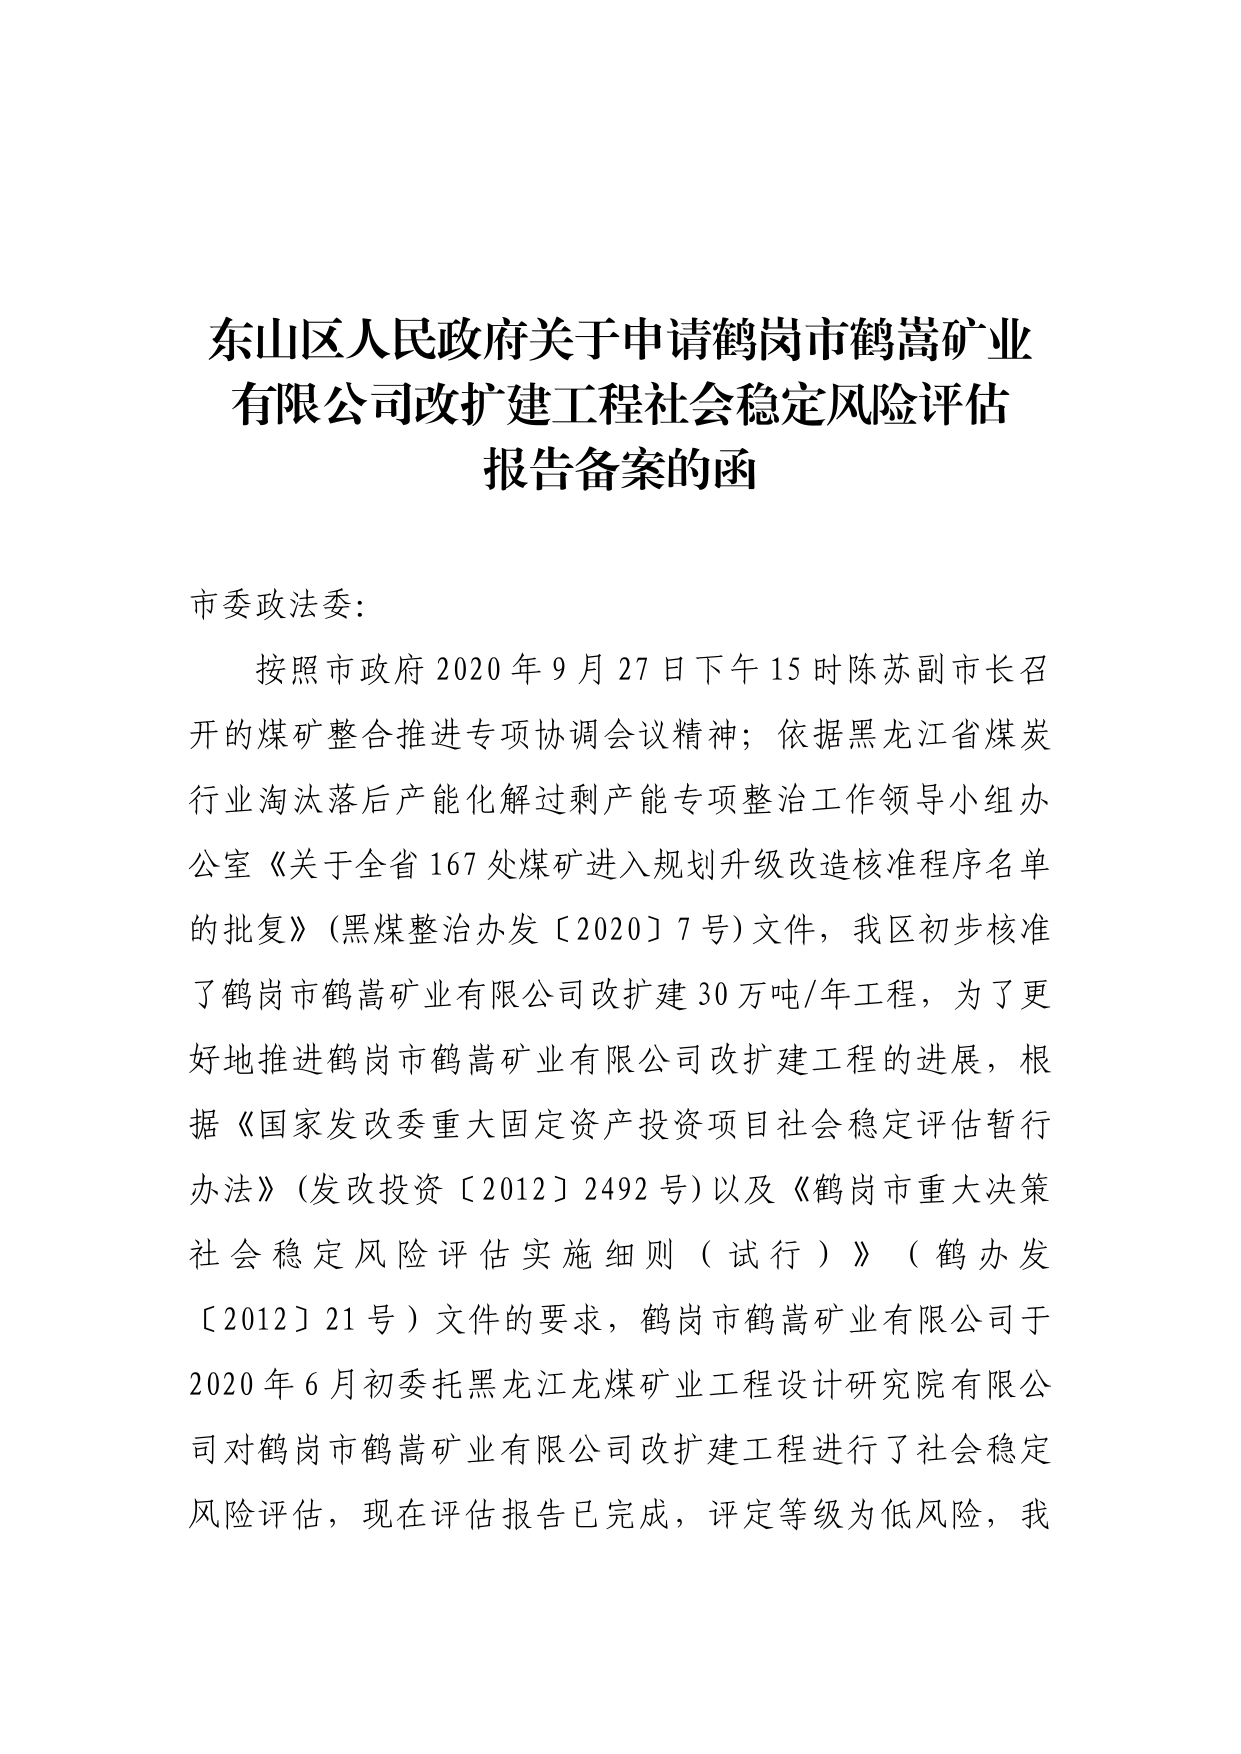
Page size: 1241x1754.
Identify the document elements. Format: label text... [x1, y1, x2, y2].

text 报告备案的函 [187, 439, 1053, 504]
text 市委政法委： [187, 569, 1053, 634]
text 东山区人民政府关于申请鹤岗市鹤嵩矿业有限公司改扩建工程社会稳定风险评估 [187, 309, 1053, 439]
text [187, 634, 1053, 1544]
